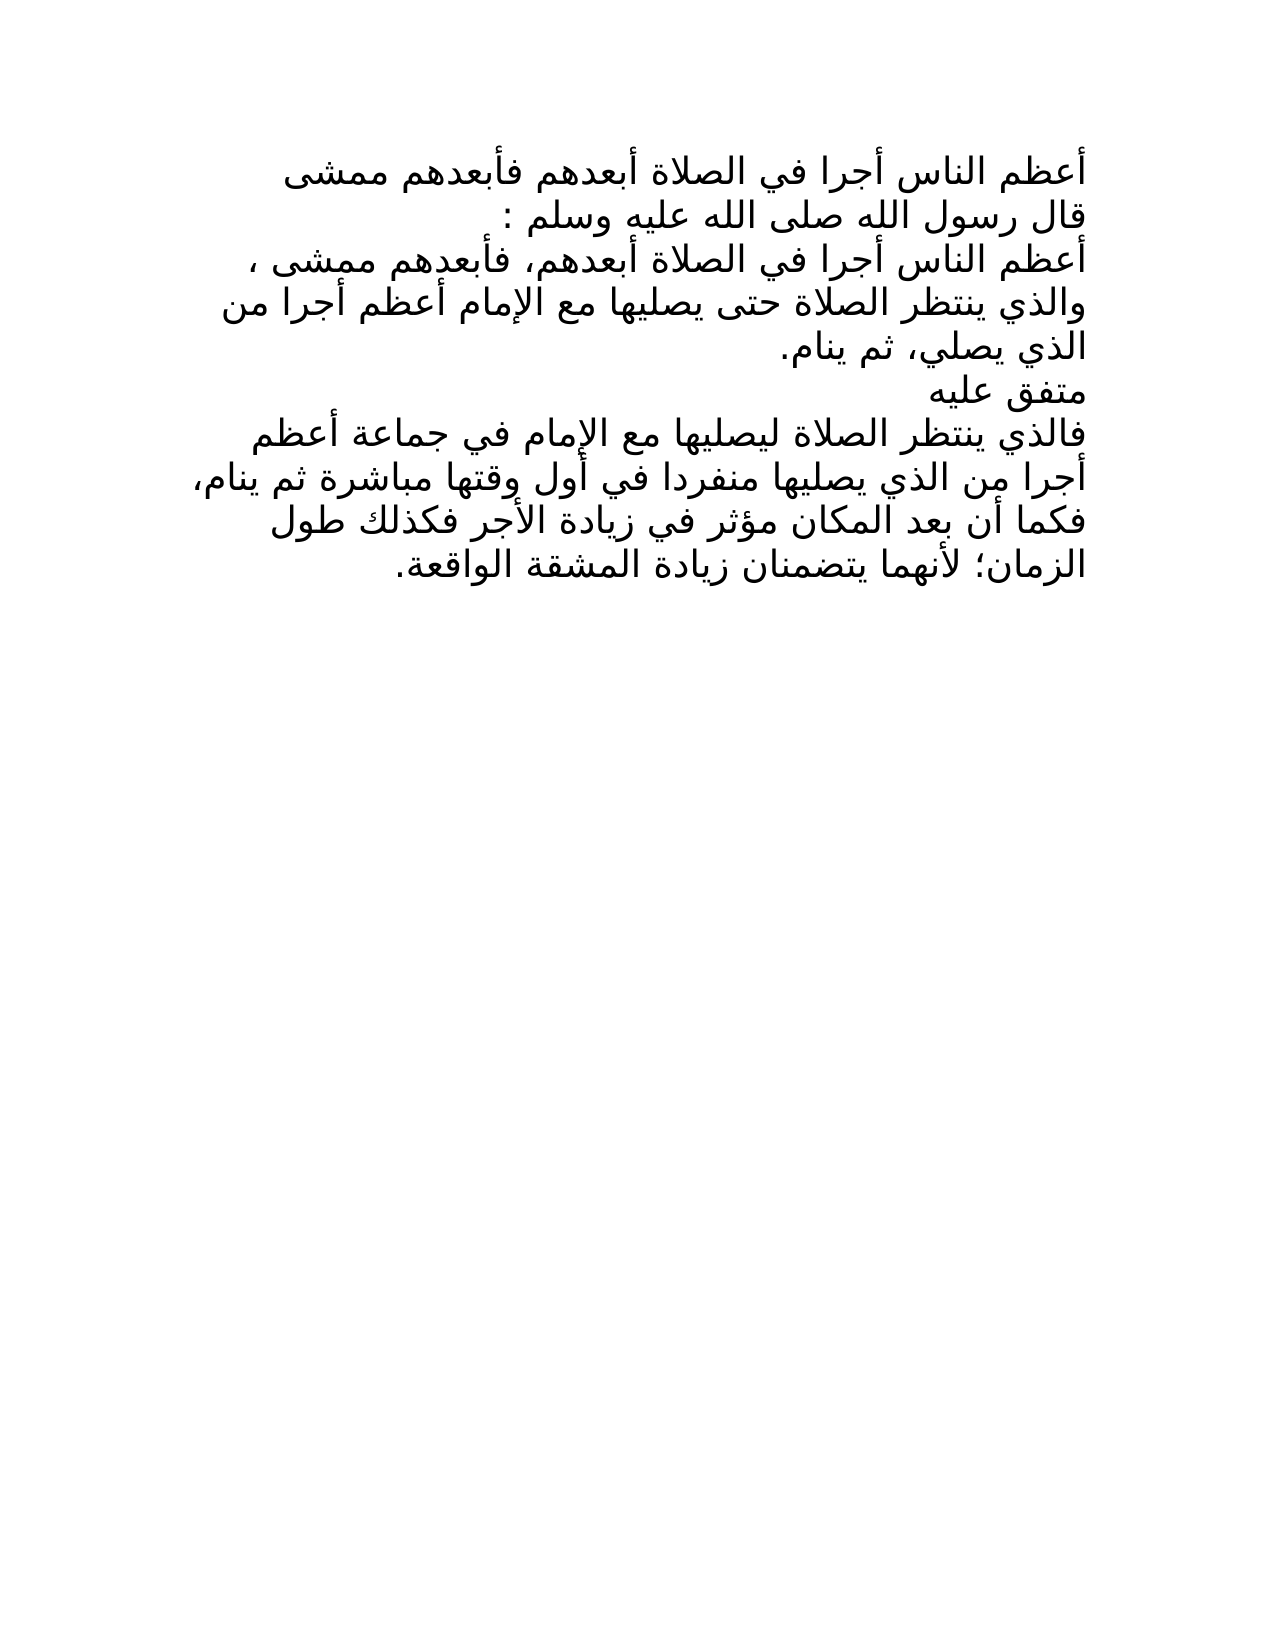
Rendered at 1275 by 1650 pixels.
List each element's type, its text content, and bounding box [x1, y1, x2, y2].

text قال رسول الله صلى الله عليه وسلم : [187, 194, 1087, 237]
text أعظم الناس أجرا في الصلاة أبعدهم فأبعدهم ممشى [187, 150, 1087, 194]
text أعظم الناس أجرا في الصلاة أبعدهم، فأبعدهم ممشى ، والذي ينتظر الصلاة حتى يصليها مع الإمام أعظم أجرا من الذي يصلي، ثم ينام. [187, 237, 1087, 368]
text فالذي ينتظر الصلاة ليصليها مع الإمام في جماعة أعظم أجرا من الذي يصليها منفردا في أول وقتها مباشرة ثم ينام، فكما أن بعد المكان مؤثر في زيادة الأجر فكذلك طول الزمان؛ لأنهما يتضمنان زيادة المشقة الواقعة. [187, 412, 1087, 586]
text متفق عليه [187, 368, 1087, 412]
